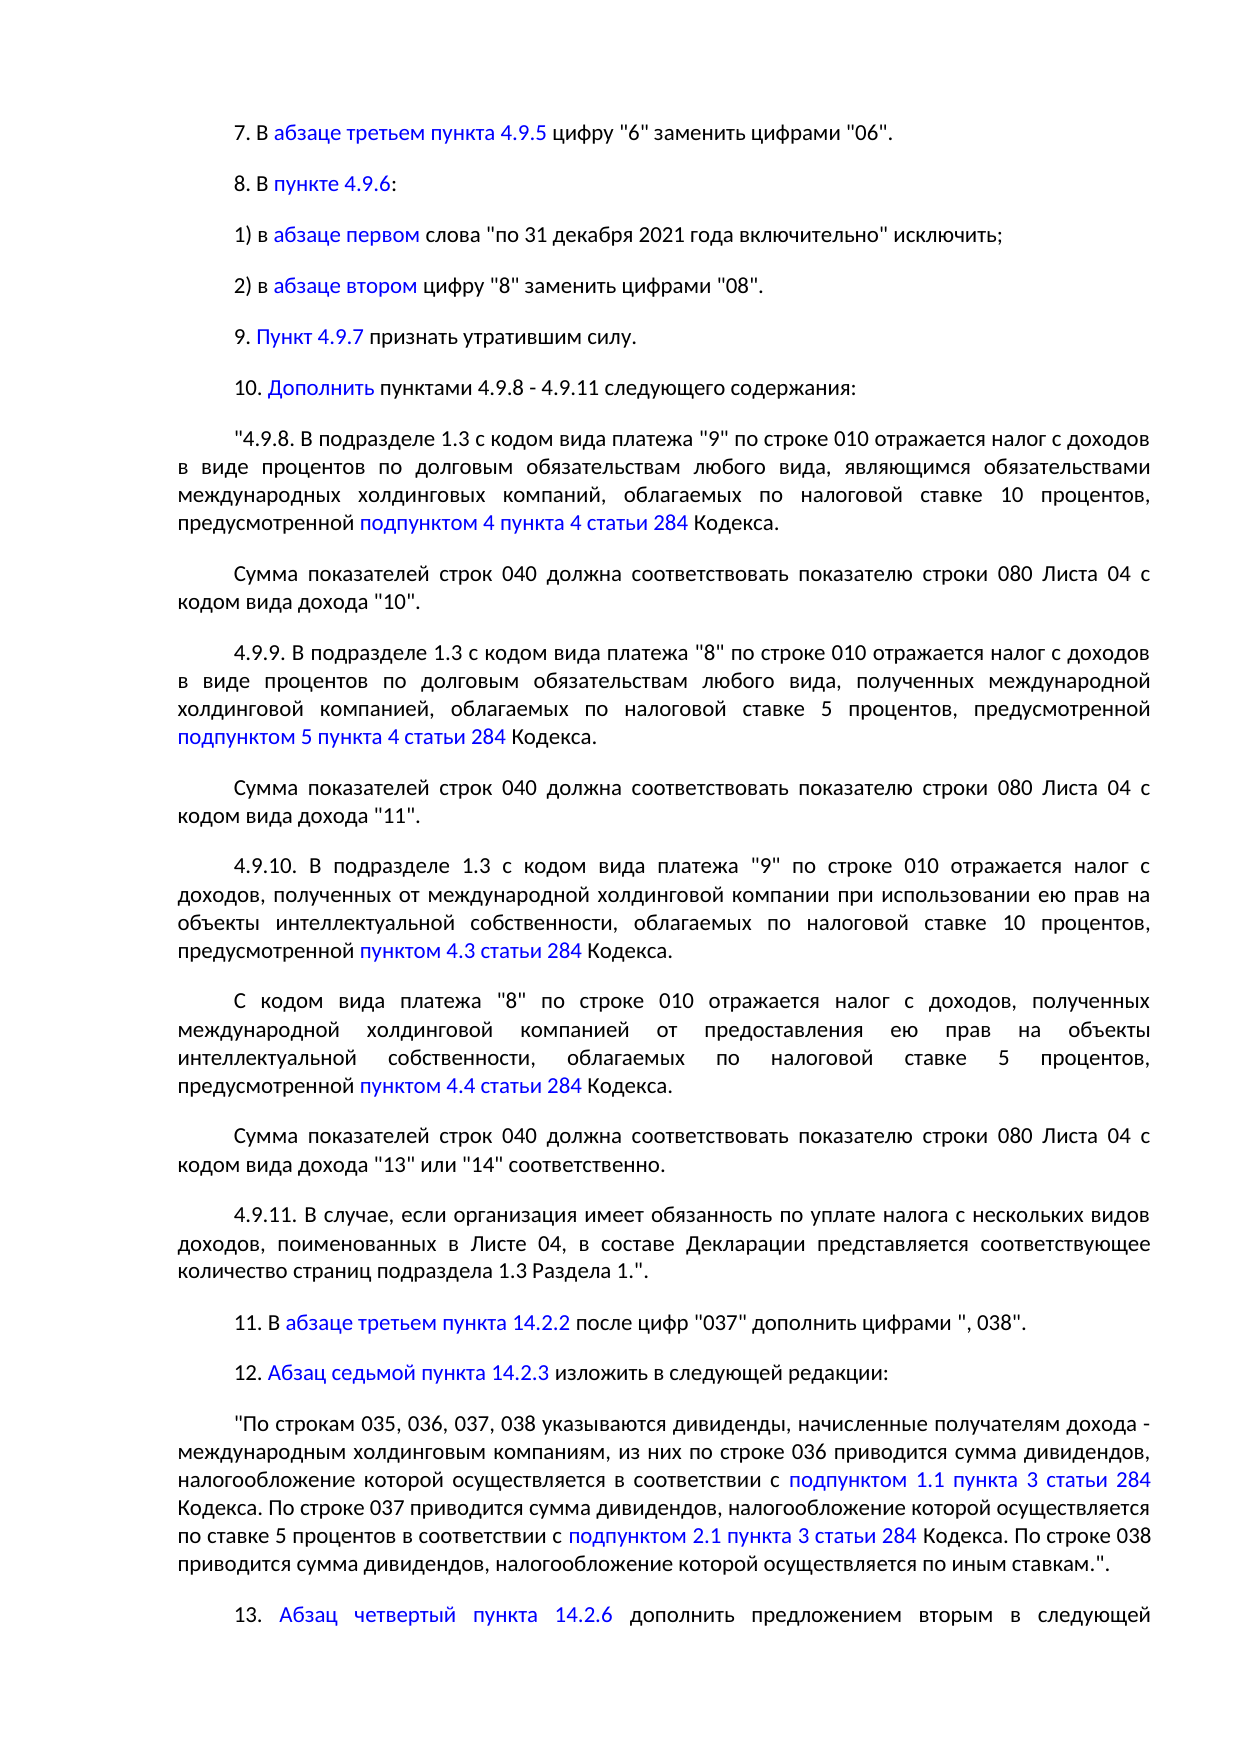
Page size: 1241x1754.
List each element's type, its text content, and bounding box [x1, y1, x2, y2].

text "По строкам 035, 036, 037, 038 указываются дивиденды, начисленные получателям дохода - международным холдинговым компаниям, из них по строке 036 приводится сумма дивидендов, налогообложение которой осуществляется в соответствии с подпунктом 1.1 пункта 3 статьи 284 Кодекса. По строке 037 приводится сумма дивидендов, налогообложение которой осуществляется по ставке 5 процентов в соответствии с подпунктом 2.1 пункта 3 статьи 284 Кодекса. По строке 038 приводится сумма дивидендов, налогообложение которой осуществляется по иным ставкам.". [177, 1409, 1152, 1578]
text 4.9.10. В подразделе 1.3 с кодом вида платежа "9" по строке 010 отражается налог с доходов, полученных от международной холдинговой компании при использовании ею прав на объекты интеллектуальной собственности, облагаемых по налоговой ставке 10 процентов, предусмотренной пунктом 4.3 статьи 284 Кодекса. [177, 852, 1152, 964]
text 4.9.9. В подразделе 1.3 с кодом вида платежа "8" по строке 010 отражается налог с доходов в виде процентов по долговым обязательствам любого вида, полученных международной холдинговой компанией, облагаемых по налоговой ставке 5 процентов, предусмотренной подпунктом 5 пункта 4 статьи 284 Кодекса. [177, 638, 1152, 750]
text 7. В абзаце третьем пункта 4.9.5 цифру "6" заменить цифрами "06". [177, 118, 1152, 146]
text 10. Дополнить пунктами 4.9.8 - 4.9.11 следующего содержания: [177, 373, 1152, 401]
text 12. Абзац седьмой пункта 14.2.3 изложить в следующей редакции: [177, 1358, 1152, 1387]
text С кодом вида платежа "8" по строке 010 отражается налог с доходов, полученных международной холдинговой компанией от предоставления ею прав на объекты интеллектуальной собственности, облагаемых по налоговой ставке 5 процентов, предусмотренной пунктом 4.4 статьи 284 Кодекса. [177, 987, 1152, 1099]
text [177, 1601, 1152, 1628]
text 4.9.11. В случае, если организация имеет обязанность по уплате налога с нескольких видов доходов, поименованных в Листе 04, в составе Декларации представляется соответствующее количество страниц подраздела 1.3 Раздела 1.". [177, 1201, 1152, 1285]
text "4.9.8. В подразделе 1.3 с кодом вида платежа "9" по строке 010 отражается налог с доходов в виде процентов по долговым обязательствам любого вида, являющимся обязательствами международных холдинговых компаний, облагаемых по налоговой ставке 10 процентов, предусмотренной подпунктом 4 пункта 4 статьи 284 Кодекса. [177, 424, 1152, 536]
text 2) в абзаце втором цифру "8" заменить цифрами "08". [177, 271, 1152, 299]
text 9. Пункт 4.9.7 признать утратившим силу. [177, 322, 1152, 350]
text 8. В пункте 4.9.6: [177, 169, 1152, 197]
text 11. В абзаце третьем пункта 14.2.2 после цифр "037" дополнить цифрами ", 038". [177, 1308, 1152, 1336]
text Сумма показателей строк 040 должна соответствовать показателю строки 080 Листа 04 с кодом вида дохода "11". [177, 773, 1152, 829]
text 1) в абзаце первом слова "по 31 декабря 2021 года включительно" исключить; [177, 220, 1152, 248]
text Сумма показателей строк 040 должна соответствовать показателю строки 080 Листа 04 с кодом вида дохода "10". [177, 559, 1152, 615]
text Сумма показателей строк 040 должна соответствовать показателю строки 080 Листа 04 с кодом вида дохода "13" или "14" соответственно. [177, 1122, 1152, 1178]
